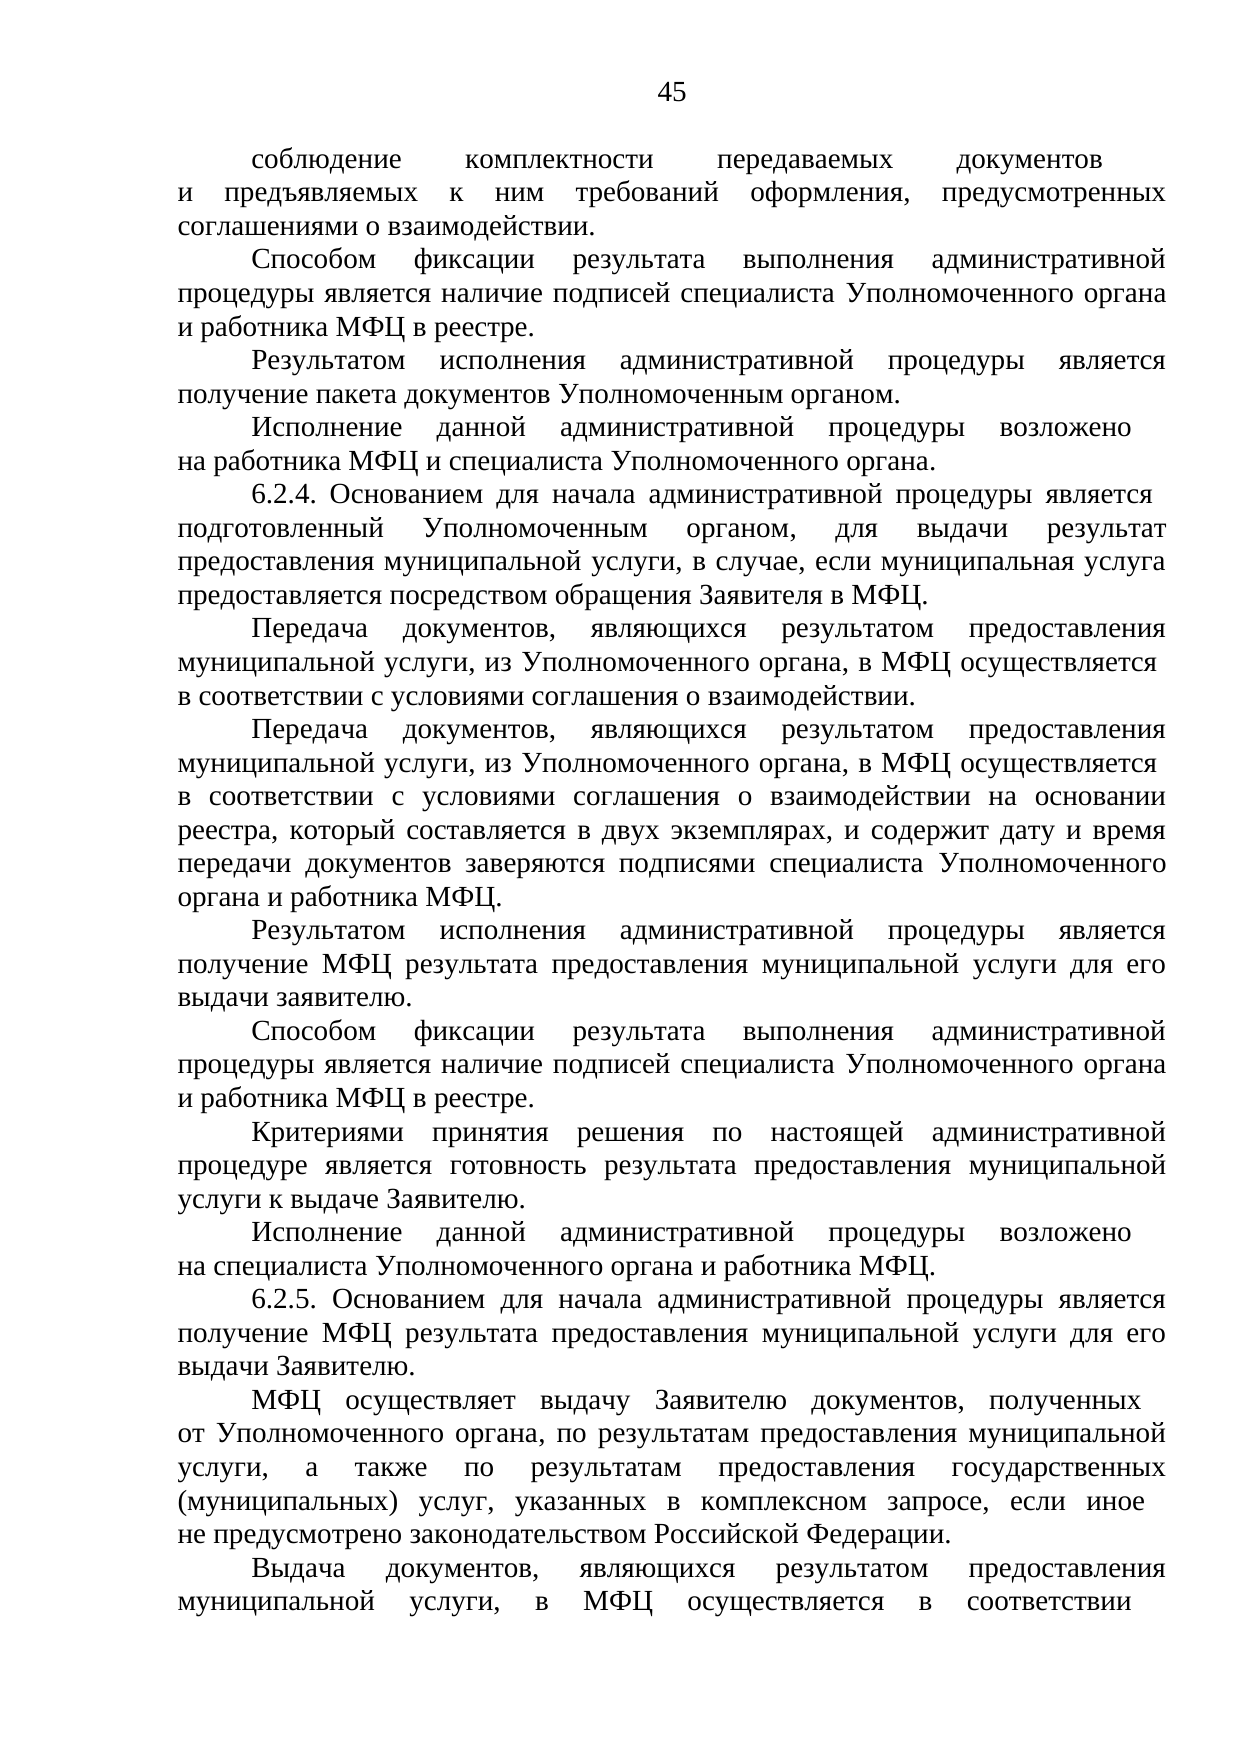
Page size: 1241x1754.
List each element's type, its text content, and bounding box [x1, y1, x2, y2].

text Критериями принятия решения по настоящей административной процедуре является готовность результата предоставления муниципальной услуги к выдаче Заявителю. [177, 1114, 1167, 1214]
text Исполнение данной административной процедуры возложено на работника МФЦ и специалиста Уполномоченного органа. [177, 409, 1167, 476]
text Результатом исполнения административной процедуры является получение МФЦ результата предоставления муниципальной услуги для его выдачи заявителю. [177, 912, 1167, 1013]
text Способом фиксации результата выполнения административной процедуры является наличие подписей специалиста Уполномоченного органа и работника МФЦ в реестре. [177, 242, 1167, 342]
text МФЦ осуществляет выдачу Заявителю документов, полученных от Уполномоченного органа, по результатам предоставления муниципальной услуги, а также по результатам предоставления государственных (муниципальных) услуг, указанных в комплексном запросе, если иное не предусмотрено законодательством Российской Федерации. [177, 1382, 1167, 1550]
text Исполнение данной административной процедуры возложено на специалиста Уполномоченного органа и работника МФЦ. [177, 1214, 1167, 1281]
text 6.2.4. Основанием для начала административной процедуры является подготовленный Уполномоченным органом, для выдачи результат предоставления муниципальной услуги, в случае, если муниципальная услуга предоставляется посредством обращения Заявителя в МФЦ. [177, 476, 1167, 611]
text Передача документов, являющихся результатом предоставления муниципальной услуги, из Уполномоченного органа, в МФЦ осуществляется в соответствии с условиями соглашения о взаимодействии на основании реестра, который составляется в двух экземплярах, и содержит дату и время передачи документов заверяются подписями специалиста Уполномоченного органа и работника МФЦ. [177, 711, 1167, 912]
text 6.2.5. Основанием для начала административной процедуры является получение МФЦ результата предоставления муниципальной услуги для его выдачи Заявителю. [177, 1281, 1167, 1382]
text Результатом исполнения административной процедуры является получение пакета документов Уполномоченным органом. [177, 342, 1167, 409]
text Способом фиксации результата выполнения административной процедуры является наличие подписей специалиста Уполномоченного органа и работника МФЦ в реестре. [177, 1013, 1167, 1114]
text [177, 1550, 1167, 1617]
text соблюдение комплектности передаваемых документов и предъявляемых к ним требований оформления, предусмотренных соглашениями о взаимодействии. [177, 141, 1167, 242]
text Передача документов, являющихся результатом предоставления муниципальной услуги, из Уполномоченного органа, в МФЦ осуществляется в соответствии с условиями соглашения о взаимодействии. [177, 611, 1167, 711]
